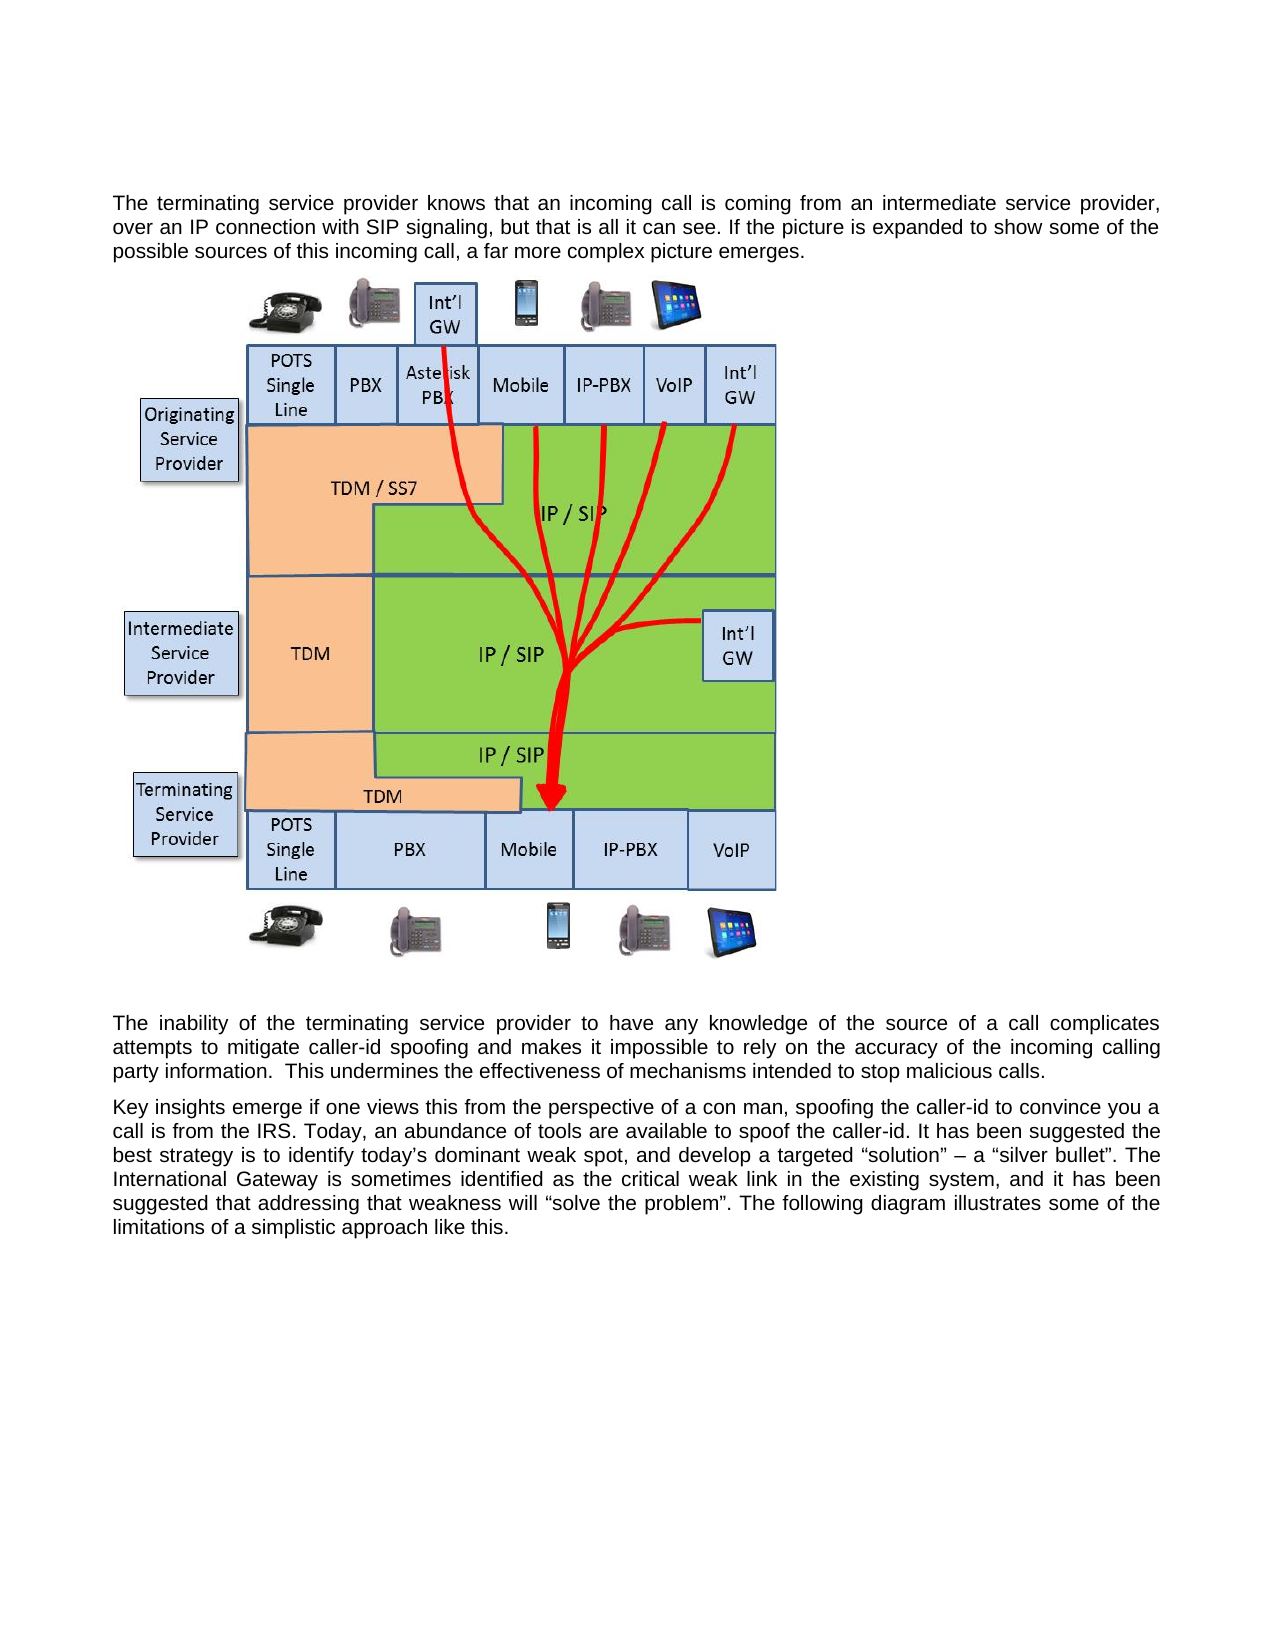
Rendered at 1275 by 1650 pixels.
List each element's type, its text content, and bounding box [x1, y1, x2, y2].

text The inability of the terminating service provider to have any knowledge of the source of a call complicates attempts to mitigate caller-id spoofing and makes it impossible to rely on the accuracy of the incoming calling party information. This undermines the effectiveness of mechanisms intended to stop malicious calls. [112, 1011, 1162, 1083]
picture [112, 275, 777, 962]
text Key insights emerge if one views this from the perspective of a con man, spoofing the caller-id to convince you a call is from the IRS. Today, an abundance of tools are available to spoof the caller-id. It has been suggested the best strategy is to identify today’s dominant weak spot, and develop a targeted “solution” – a “silver bullet”. The International Gateway is sometimes identified as the critical weak link in the existing system, and it has been suggested that addressing that weakness will “solve the problem”. The following diagram illustrates some of the limitations of a simplistic approach like this. [112, 1095, 1162, 1239]
text The terminating service provider knows that an incoming call is coming from an intermediate service provider, over an IP connection with SIP signaling, but that is all it can see. If the picture is expanded to show some of the possible sources of this incoming call, a far more complex picture emerges. [112, 191, 1162, 262]
